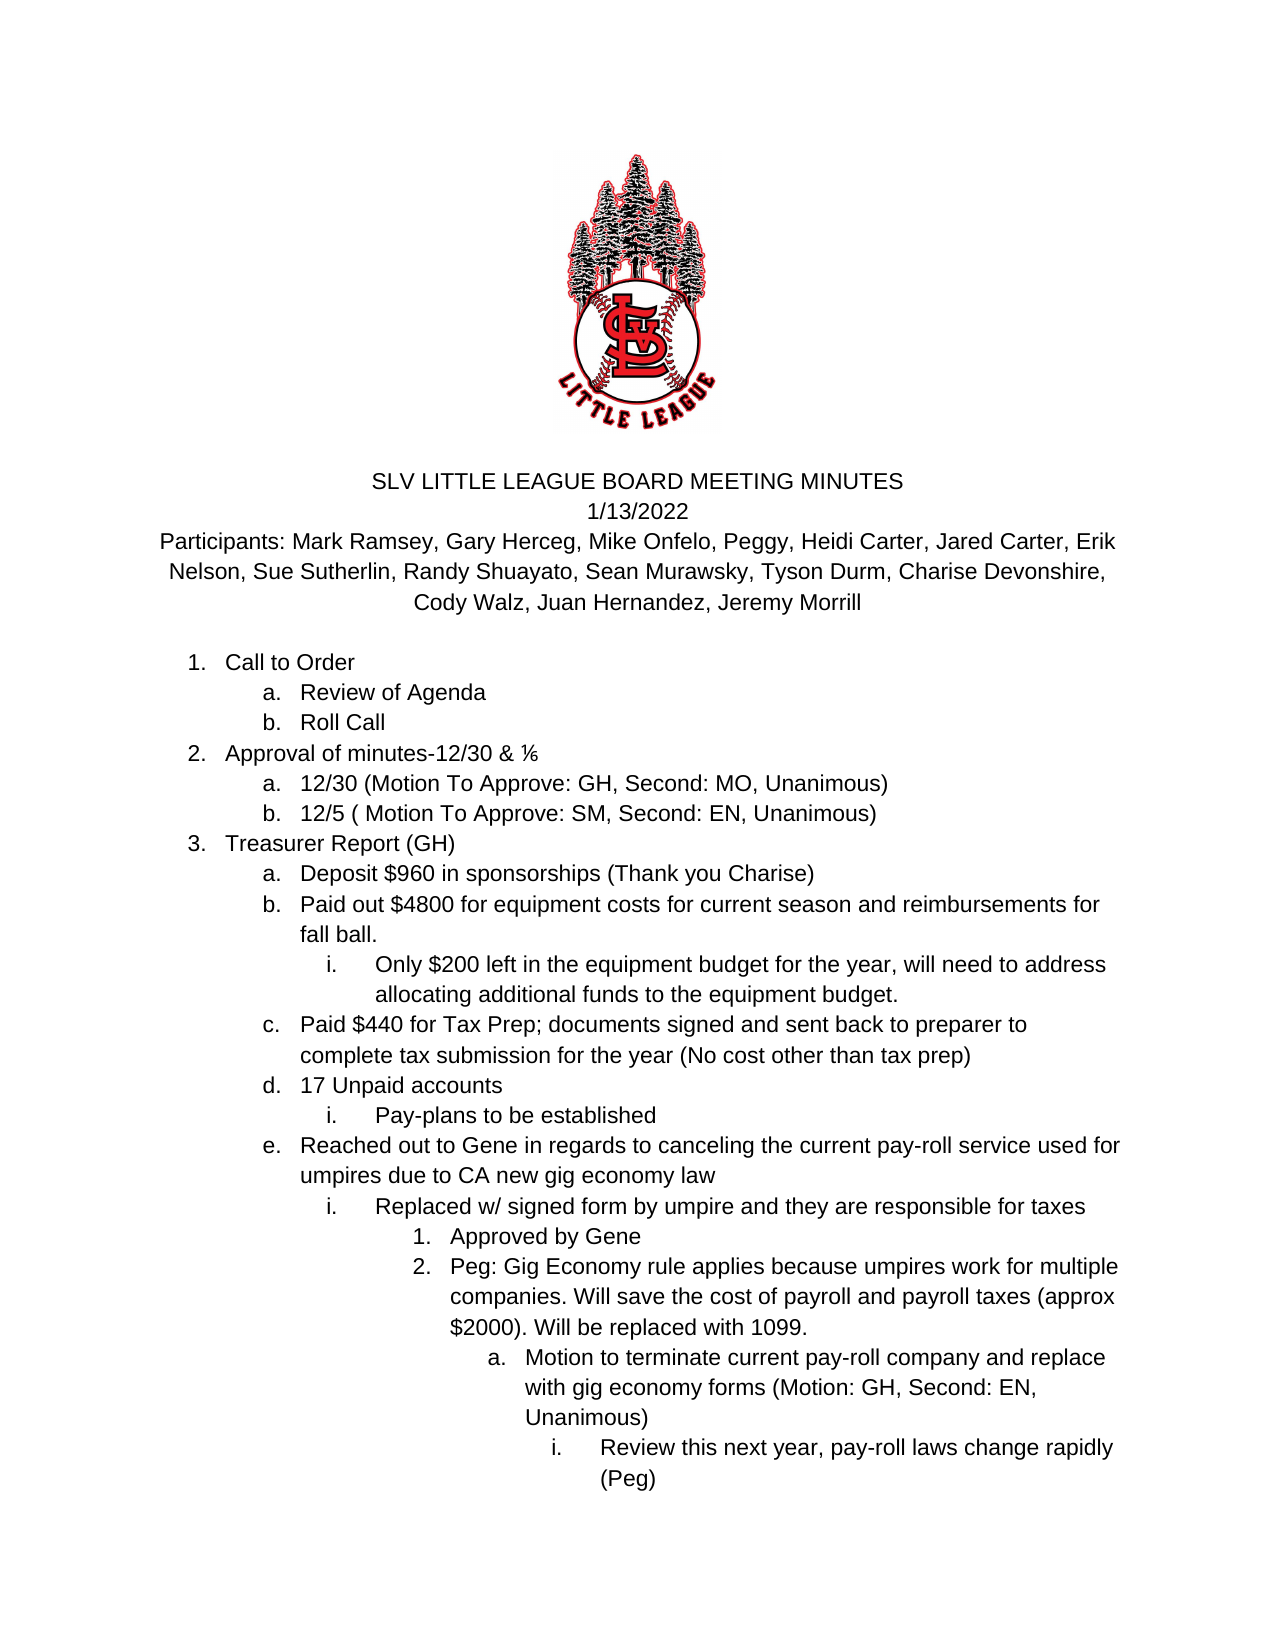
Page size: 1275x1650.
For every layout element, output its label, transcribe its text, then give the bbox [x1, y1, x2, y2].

list Call to Order [187, 649, 1125, 675]
picture [553, 150, 722, 434]
text SLV LITTLE LEAGUE BOARD MEETING MINUTES [150, 468, 1125, 494]
list Paid out $4800 for equipment costs for current season and reimbursements for fall ball. [262, 891, 1125, 947]
text Participants: Mark Ramsey, Gary Herceg, Mike Onfelo, Peggy, Heidi Carter, Jared Carter, Erik Nelson, Sue Sutherlin, Randy Shuayato, Sean Murawsky, Tyson Durm, Charise Devonshire, Cody Walz, Juan Hernandez, Jeremy Morrill [150, 528, 1125, 615]
list 12/30 (Motion To Approve: GH, Second: MO, Unanimous) [262, 770, 1125, 796]
list Review this next year, pay-roll laws change rapidly (Peg) [562, 1434, 1125, 1491]
list Review of Agenda [262, 679, 1125, 705]
list Replaced w/ signed form by umpire and they are responsible for taxes [337, 1193, 1125, 1219]
text 1/13/2022 [150, 498, 1125, 524]
list Peg: Gig Economy rule applies because umpires work for multiple companies. Will save the cost of payroll and payroll taxes (approx $2000). Will be replaced with 1099. [412, 1253, 1125, 1340]
list Approval of minutes-12/30 & ⅙ [187, 739, 1125, 766]
list Approved by Gene [412, 1223, 1125, 1249]
list Deposit $960 in sponsorships (Thank you Charise) [262, 860, 1125, 887]
list 12/5 ( Motion To Approve: SM, Second: EN, Unanimous) [262, 800, 1125, 826]
list Pay-plans to be established [337, 1102, 1125, 1128]
list 17 Unpaid accounts [262, 1072, 1125, 1098]
list Reached out to Gene in regards to canceling the current pay-roll service used for umpires due to CA new gig economy law [262, 1132, 1125, 1189]
list Treasurer Report (GH) [187, 830, 1125, 856]
list Paid $440 for Tax Prep; documents signed and sent back to preparer to complete tax submission for the year (No cost other than tax prep) [262, 1011, 1125, 1068]
list Motion to terminate current pay-roll company and replace with gig economy forms (Motion: GH, Second: EN, Unanimous) [487, 1344, 1125, 1430]
list Roll Call [262, 709, 1125, 736]
list Only $200 left in the equipment budget for the year, will need to address allocating additional funds to the equipment budget. [337, 951, 1125, 1007]
